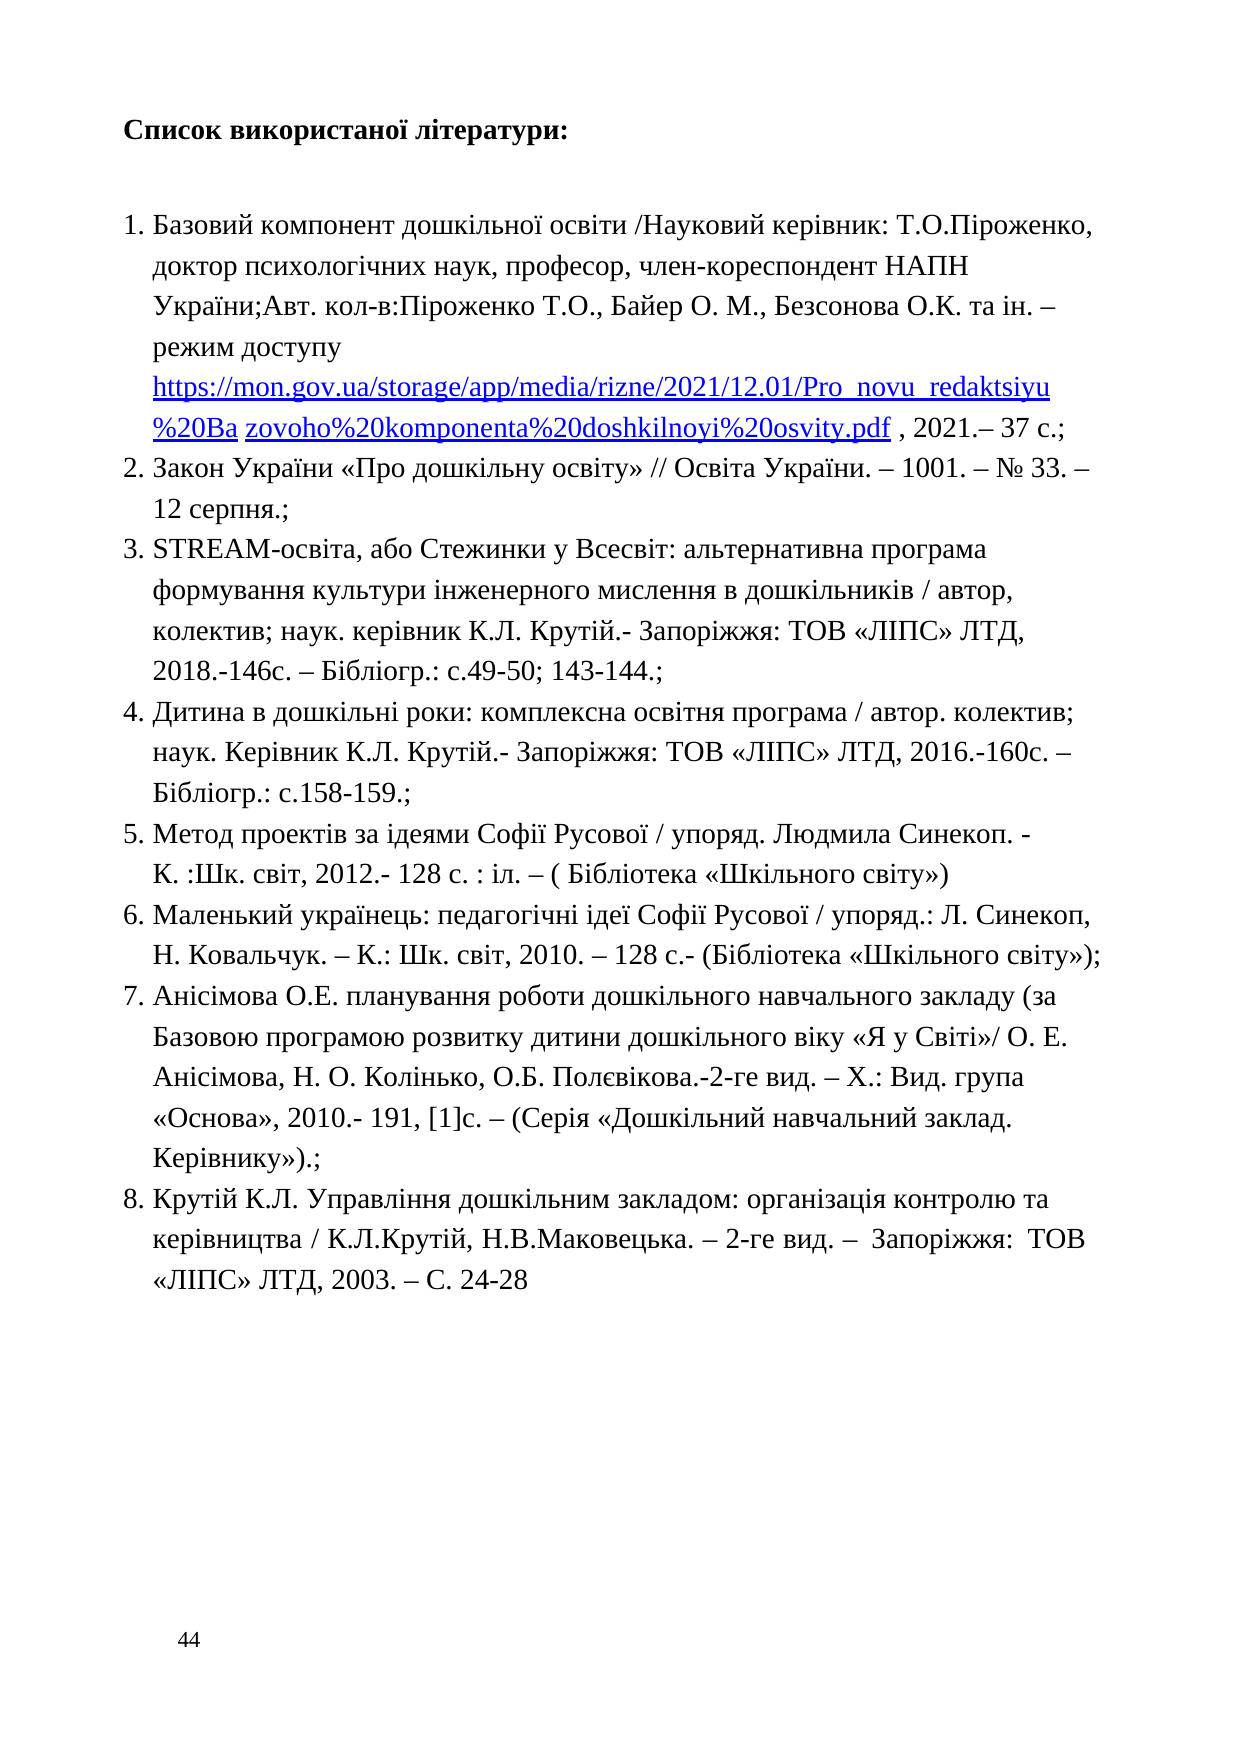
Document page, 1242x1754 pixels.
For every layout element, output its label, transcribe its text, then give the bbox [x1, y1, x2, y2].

list Базовий компонент дошкільної освіти /Науковий керівник: Т.О.Піроженко, доктор психологічних наук, професор, член-кореспондент НАПН України;Авт. кол-в:Піроженко Т.О., Байер О. М., Безсонова О.К. та ін. – режим доступу https://mon.gov.ua/storage/app/media/rizne/2021/12.01/Pro_novu_redaktsiyu%20Ba zovoho%20komponenta%20doshkilnoyi%20osvity.pdf , 2021.– 37 с.; [123, 207, 1106, 443]
list Крутій К.Л. Управління дошкільним закладом: організація контролю та керівництва / К.Л.Крутій, Н.В.Маковецька. – 2-ге вид. – Запоріжжя: ТОВ «ЛІПС» ЛТД, 2003. – С. 24-28 [123, 1181, 1106, 1296]
list Анісімова О.Е. планування роботи дошкільного навчального закладу (за Базовою програмою розвитку дитини дошкільного віку «Я у Світі»/ О. Е. Анісімова, Н. О. Колінько, О.Б. Полєвікова.-2-ге вид. – Х.: Вид. група «Основа», 2010.- 191, [1]с. – (Серія «Дошкільний навчальний заклад. Керівнику»).; [123, 978, 1106, 1174]
subtitle Список використаної літератури: [123, 112, 1181, 146]
list Маленький українець: педагогічні ідеї Софії Русової / упоряд.: Л. Синекоп, Н. Ковальчук. – К.: Шк. світ, 2010. – 128 с.- (Бібліотека «Шкільного світу»); [123, 897, 1106, 971]
list Метод проектів за ідеями Софії Русової / упоряд. Людмила Синекоп. - К. :Шк. світ, 2012.- 128 с. : іл. – ( Бібліотека «Шкільного світу») [123, 816, 1106, 890]
list Закон України «Про дошкільну освіту» // Освіта України. – 1001. – № 33. – 12 серпня.; [123, 450, 1106, 524]
list Дитина в дошкільні роки: комплексна освітня програма / автор. колектив; наук. Керівник К.Л. Крутій.- Запоріжжя: ТОВ «ЛІПС» ЛТД, 2016.-160с. – Бібліогр.: с.158-159.; [123, 694, 1106, 808]
list STREAM-освіта, або Стежинки у Всесвіт: альтернативна програма формування культури інженерного мислення в дошкільників / автор, колектив; наук. керівник К.Л. Крутій.- Запоріжжя: ТОВ «ЛІПС» ЛТД, 2018.-146с. – Бібліогр.: с.49-50; 143-144.; [123, 532, 1106, 687]
